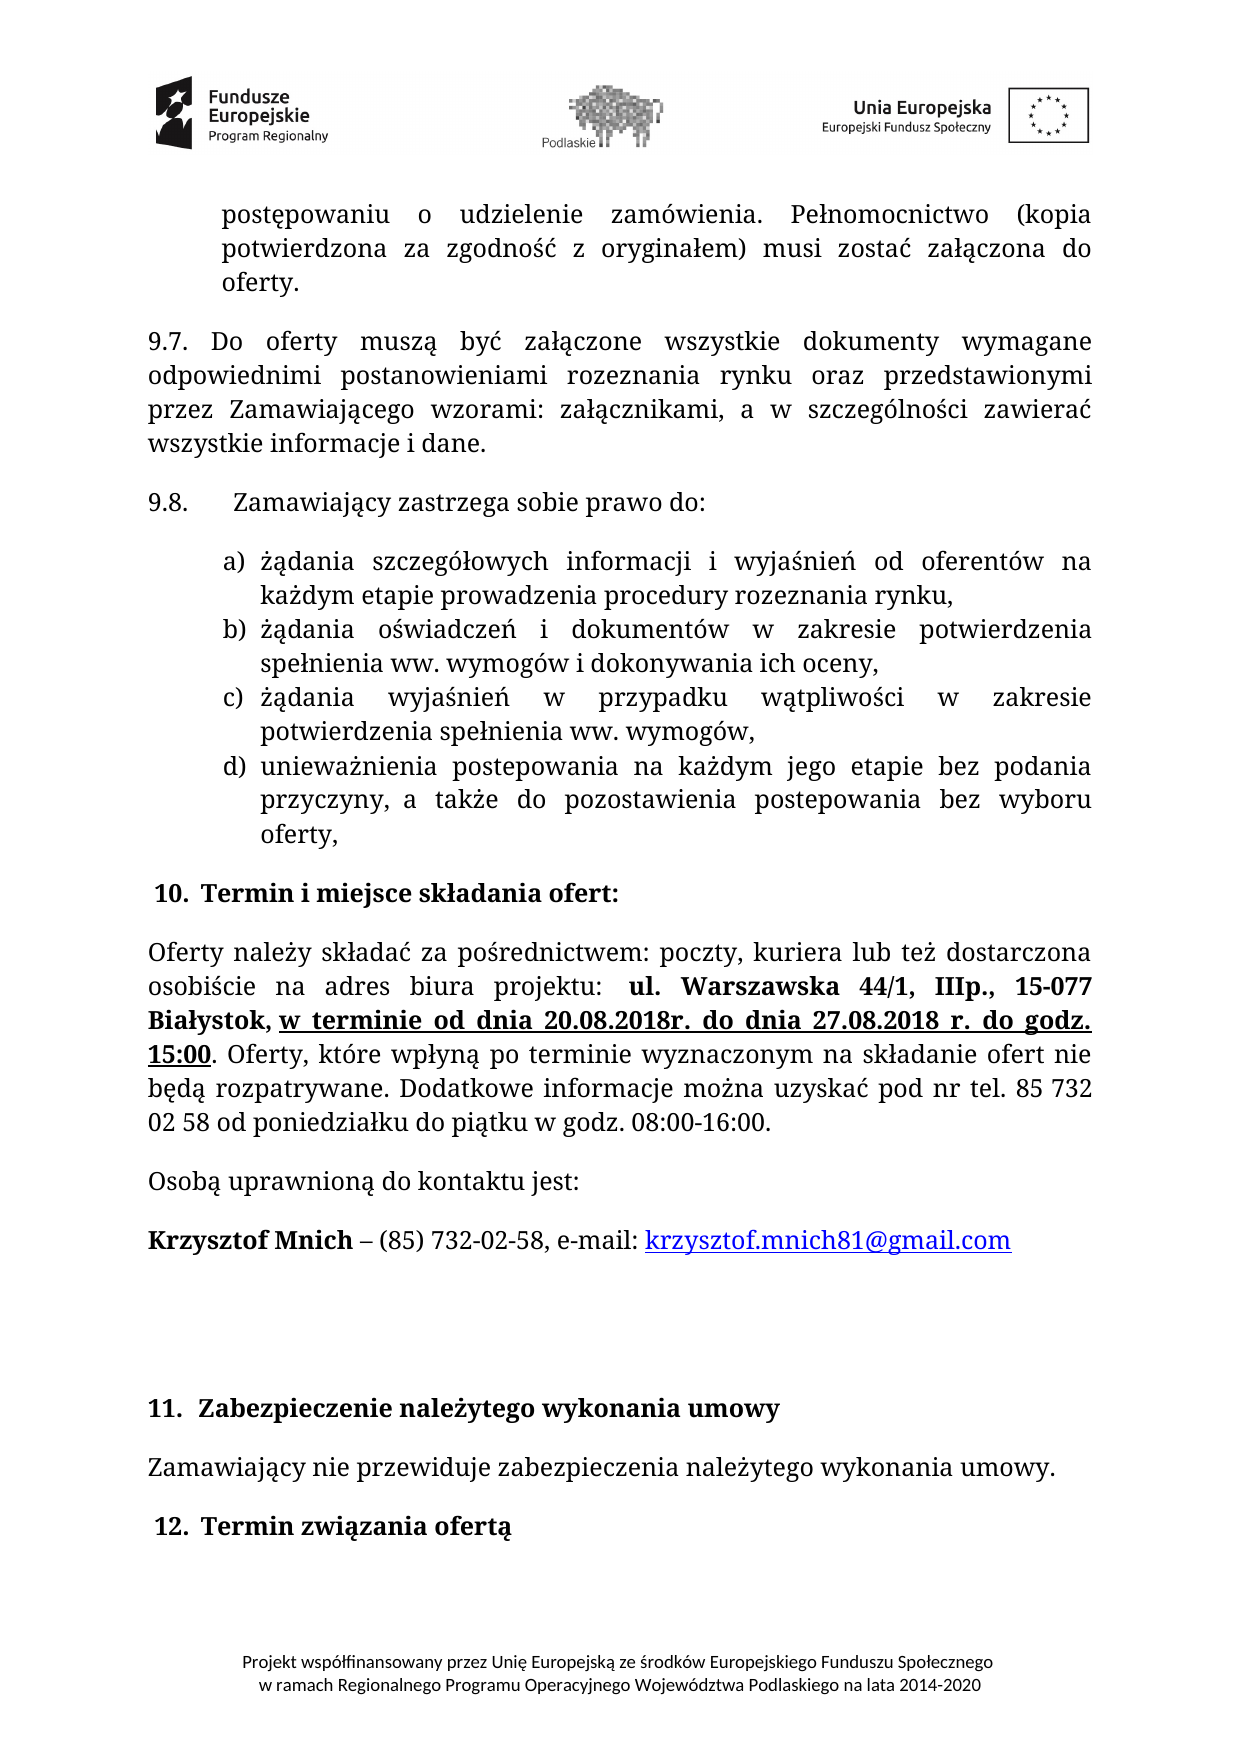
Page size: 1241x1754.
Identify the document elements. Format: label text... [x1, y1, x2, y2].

text 9.7. Do oferty muszą być załączone wszystkie dokumenty wymagane odpowiednimi postanowieniami rozeznania rynku oraz przedstawionymi przez Zamawiającego wzorami: załącznikami, a w szczególności zawierać wszystkie informacje i dane. [148, 323, 1093, 460]
list żądania oświadczeń i dokumentów w zakresie potwierdzenia spełnienia ww. wymogów i dokonywania ich oceny, [223, 612, 1093, 680]
text 11. Zabezpieczenie należytego wykonania umowy [148, 1391, 1093, 1425]
text 9.8. Zamawiający zastrzega sobie prawo do: [148, 485, 1093, 519]
text Oferty należy składać za pośrednictwem: poczty, kuriera lub też dostarczona osobiście na adres biura projektu: ul. Warszawska 44/1, IIIp., 15-077 Białystok, w terminie od dnia 20.08.2018r. do dnia 27.08.2018 r. do godz. 15:00. Oferty, które wpłyną po terminie wyznaczonym na składanie ofert nie będą rozpatrywane. Dodatkowe informacje można uzyskać pod nr tel. 85 732 02 58 od poniedziałku do piątku w godz. 08:00-16:00. [148, 934, 1093, 1139]
text 10. Termin i miejsce składania ofert: [148, 875, 1093, 909]
text Zamawiający nie przewiduje zabezpieczenia należytego wykonania umowy. [148, 1450, 1093, 1484]
text Krzysztof Mnich – (85) 732-02-58, e-mail: krzysztof.mnich81@gmail.com [148, 1223, 1093, 1257]
text Osobą uprawnioną do kontaktu jest: [148, 1164, 1093, 1198]
text 12. Termin związania ofertą [148, 1509, 1093, 1543]
list żądania wyjaśnień w przypadku wątpliwości w zakresie potwierdzenia spełnienia ww. wymogów, [223, 680, 1093, 748]
picture [147, 71, 1093, 155]
list unieważnienia postepowania na każdym jego etapie bez podania przyczyny, a także do pozostawienia postepowania bez wyboru oferty, [223, 748, 1093, 850]
list żądania szczegółowych informacji i wyjaśnień od oferentów na każdym etapie prowadzenia procedury rozeznania rynku, [223, 544, 1093, 612]
